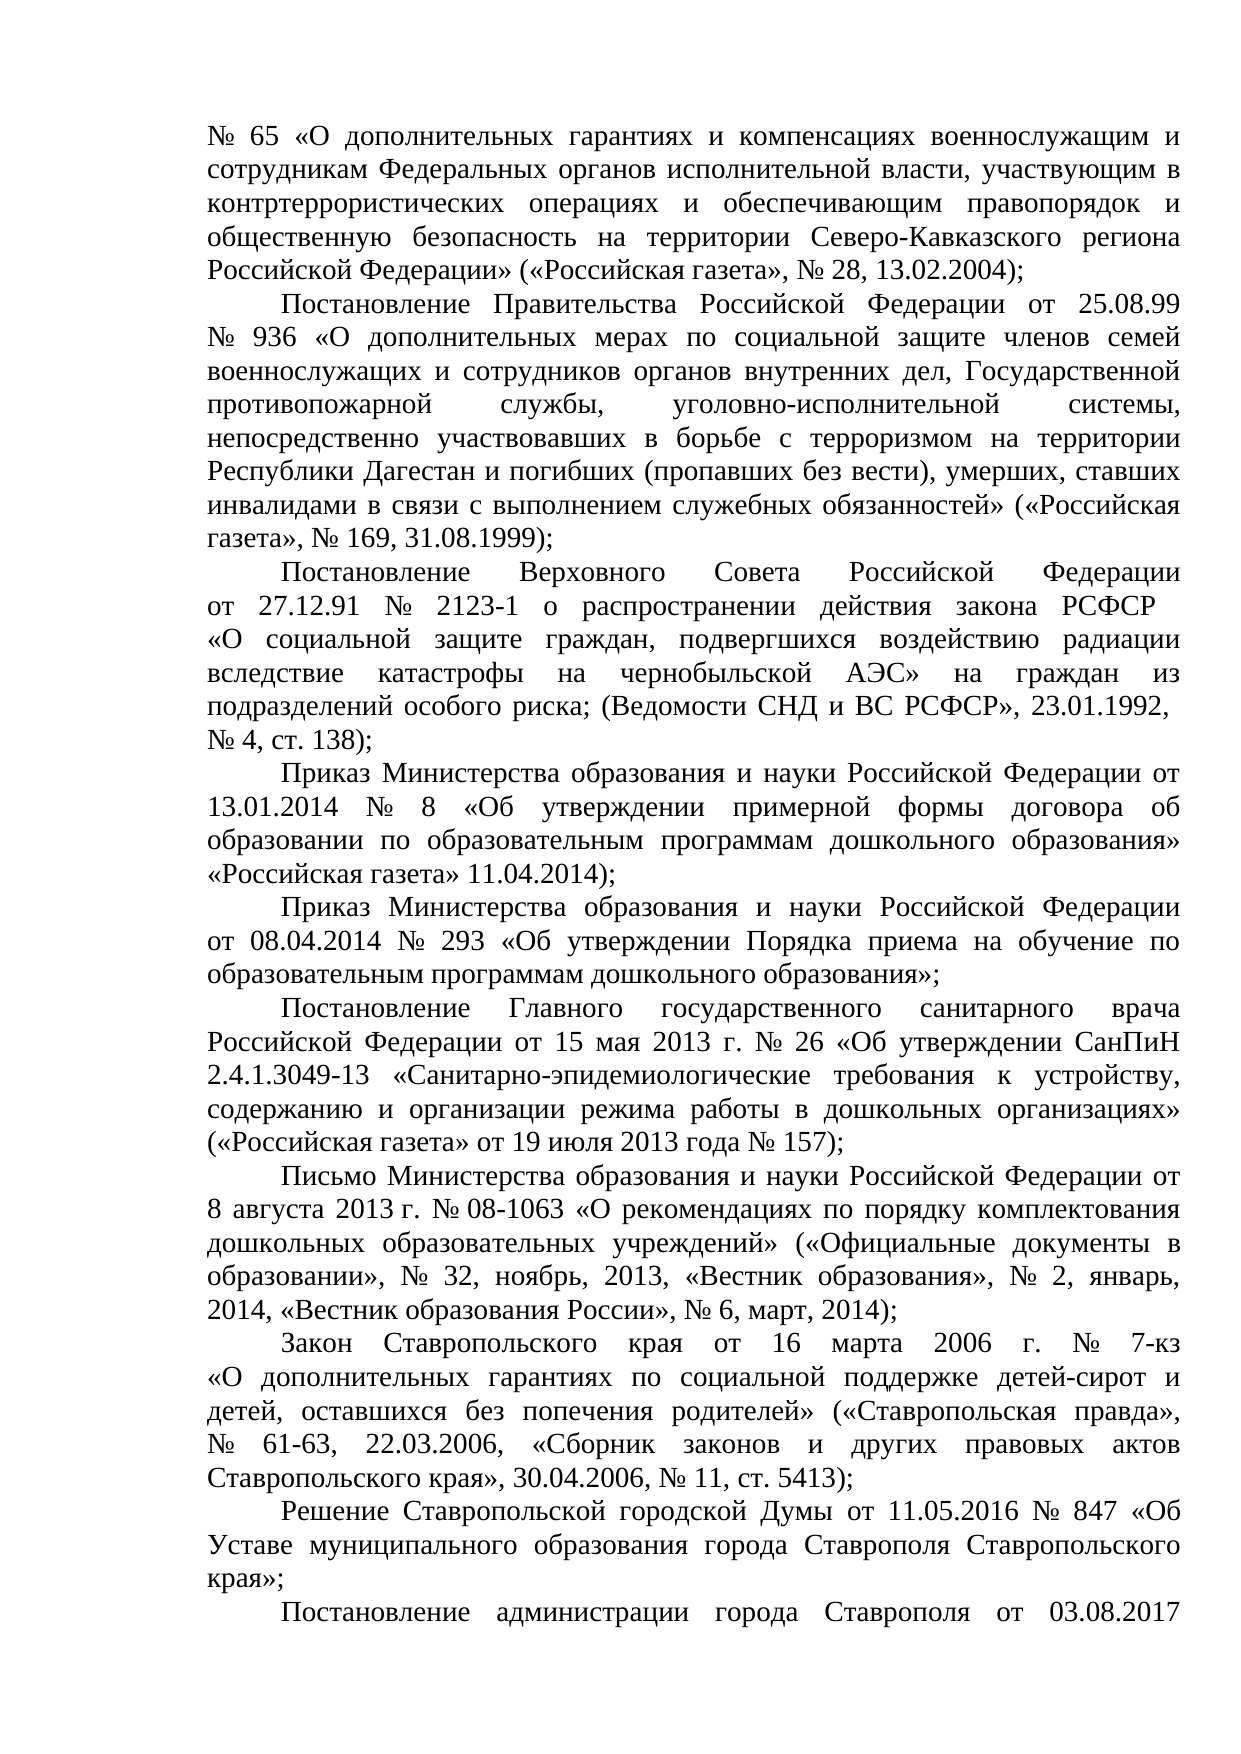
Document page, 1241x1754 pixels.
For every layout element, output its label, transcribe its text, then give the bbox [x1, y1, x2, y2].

text Постановление Верховного Совета Российской Федерации от 27.12.91 № 2123-1 о распространении действия закона РСФСР «О социальной защите граждан, подвергшихся воздействию радиации вследствие катастрофы на чернобыльской АЭС» на граждан из подразделений особого риска; (Ведомости СНД и ВС РСФСР», 23.01.1992, № 4, ст. 138); [207, 554, 1181, 755]
text Письмо Министерства образования и науки Российской Федерации от 8 августа 2013 г. № 08-1063 «О рекомендациях по порядку комплектования дошкольных образовательных учреждений» («Официальные документы в образовании», № 32, ноябрь, 2013, «Вестник образования», № 2, январь, 2014, «Вестник образования России», № 6, март, 2014); [207, 1158, 1181, 1326]
text Решение Ставропольской городской Думы от 11.05.2016 № 847 «Об Уставе муниципального образования города Ставрополя Ставропольского края»; [207, 1493, 1181, 1594]
text Постановление Правительства Российской Федерации от 25.08.99 № 936 «О дополнительных мерах по социальной защите членов семей военнослужащих и сотрудников органов внутренних дел, Государственной противопожарной службы, уголовно-исполнительной системы, непосредственно участвовавших в борьбе с терроризмом на территории Республики Дагестан и погибших (пропавших без вести), умерших, ставших инвалидами в связи с выполнением служебных обязанностей» («Российская газета», № 169, 31.08.1999); [207, 286, 1181, 554]
text Закон Ставропольского края от 16 марта 2006 г. № 7-кз «О дополнительных гарантиях по социальной поддержке детей-сирот и детей, оставшихся без попечения родителей» («Ставропольская правда», № 61-63, 22.03.2006, «Сборник законов и других правовых актов Ставропольского края», 30.04.2006, № 11, ст. 5413); [207, 1326, 1181, 1493]
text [207, 118, 1181, 286]
text Приказ Министерства образования и науки Российской Федерации от 08.04.2014 № 293 «Об утверждении Порядка приема на обучение по образовательным программам дошкольного образования»; [207, 889, 1181, 990]
text Постановление Главного государственного санитарного врача Российской Федерации от 15 мая 2013 г. № 26 «Об утверждении СанПиН 2.4.1.3049-13 «Санитарно-эпидемиологические требования к устройству, содержанию и организации режима работы в дошкольных организациях» («Российская газета» от 19 июля 2013 года № 157); [207, 990, 1181, 1158]
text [207, 1594, 1181, 1627]
text Приказ Министерства образования и науки Российской Федерации от 13.01.2014 № 8 «Об утверждении примерной формы договора об образовании по образовательным программам дошкольного образования» «Российская газета» 11.04.2014); [207, 755, 1181, 889]
